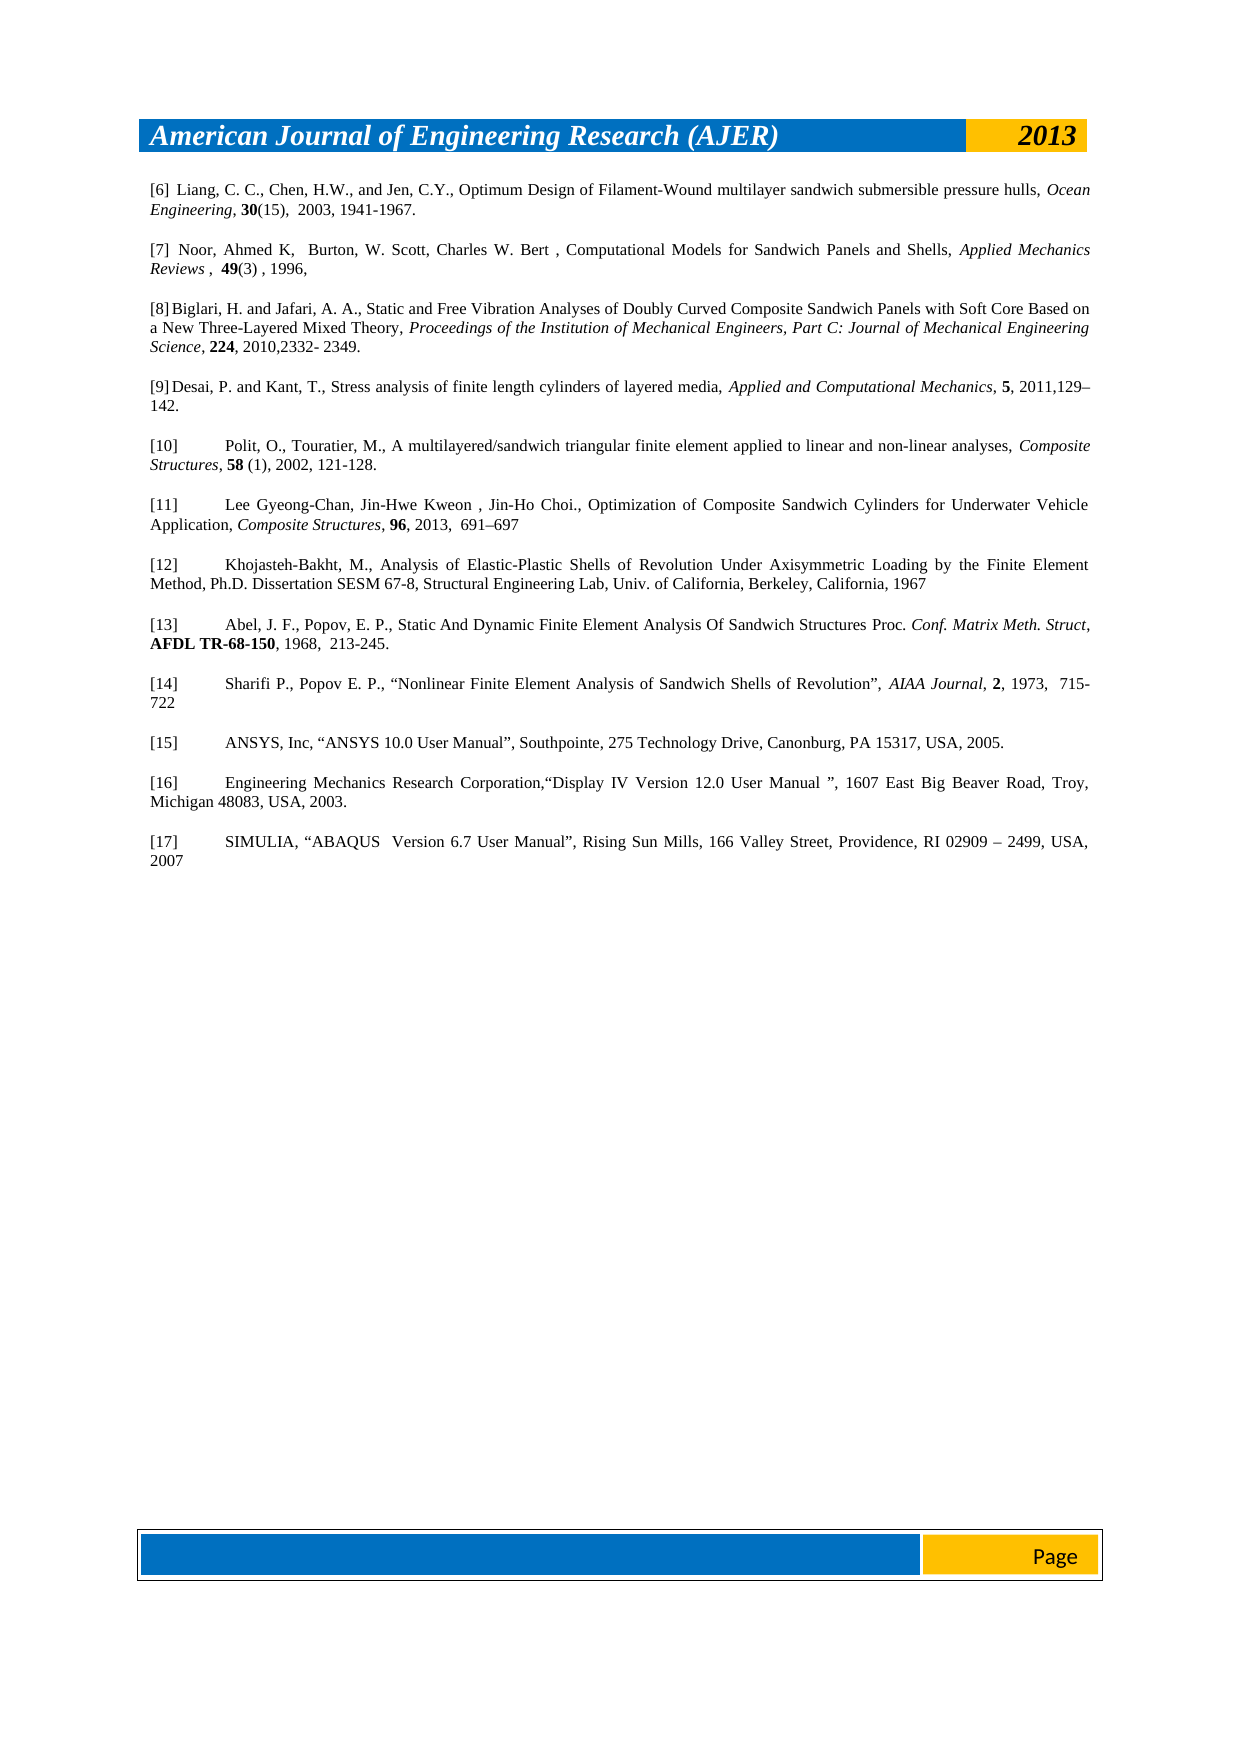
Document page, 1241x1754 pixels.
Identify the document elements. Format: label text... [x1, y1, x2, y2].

list Khojasteh-Bakht, M., Analysis of Elastic-Plastic Shells of Revolution Under Axisymmetric Loading by the Finite Element Method, Ph.D. Dissertation SESM 67-8, Structural Engineering Lab, Univ. of California, Berkeley, California, 1967 [150, 554, 1090, 594]
list Engineering Mechanics Research Corporation,“Display IV Version 12.0 User Manual ”, 1607 East Big Beaver Road, Troy, Michigan 48083, USA, 2003. [150, 773, 1090, 811]
list Liang, C. C., Chen, H.W., and Jen, C.Y., Optimum Design of Filament-Wound multilayer sandwich submersible pressure hulls, Ocean Engineering, 30(15), 2003, 1941-1967. [150, 180, 1090, 218]
list SIMULIA, “ABAQUS Version 6.7 User Manual”, Rising Sun Mills, 166 Valley Street, Providence, RI 02909 – 2499, USA, 2007 [150, 832, 1090, 870]
list Lee Gyeong-Chan, Jin-Hwe Kweon , Jin-Ho Choi., Optimization of Composite Sandwich Cylinders for Underwater Vehicle Application, Composite Structures, 96, 2013, 691–697 [150, 495, 1090, 533]
list Sharifi P., Popov E. P., “Nonlinear Finite Element Analysis of Sandwich Shells of Revolution”, AIAA Journal, 2, 1973, 715- 722 [150, 674, 1090, 712]
list Abel, J. F., Popov, E. P., Static And Dynamic Finite Element Analysis Of Sandwich Structures Proc. Conf. Matrix Meth. Struct, AFDL TR-68-150, 1968, 213-245. [150, 614, 1090, 653]
list Polit, O., Touratier, M., A multilayered/sandwich triangular finite element applied to linear and non-linear analyses, Composite Structures, 58 (1), 2002, 121-128. [150, 436, 1090, 474]
list Desai, P. and Kant, T., Stress analysis of finite length cylinders of layered media, Applied and Computational Mechanics, 5, 2011,129–142. [150, 377, 1090, 415]
list Noor, Ahmed K, Burton, W. Scott, Charles W. Bert , Computational Models for Sandwich Panels and Shells, Applied Mechanics Reviews , 49(3) , 1996, [150, 239, 1090, 278]
list Biglari, H. and Jafari, A. A., Static and Free Vibration Analyses of Doubly Curved Composite Sandwich Panels with Soft Core Based on a New Three-Layered Mixed Theory, Proceedings of the Institution of Mechanical Engineers, Part C: Journal of Mechanical Engineering Science, 224, 2010,2332- 2349. [150, 298, 1090, 356]
list ANSYS, Inc, “ANSYS 10.0 User Manual”, Southpointe, 275 Technology Drive, Canonburg, PA 15317, USA, 2005. [150, 733, 1090, 752]
